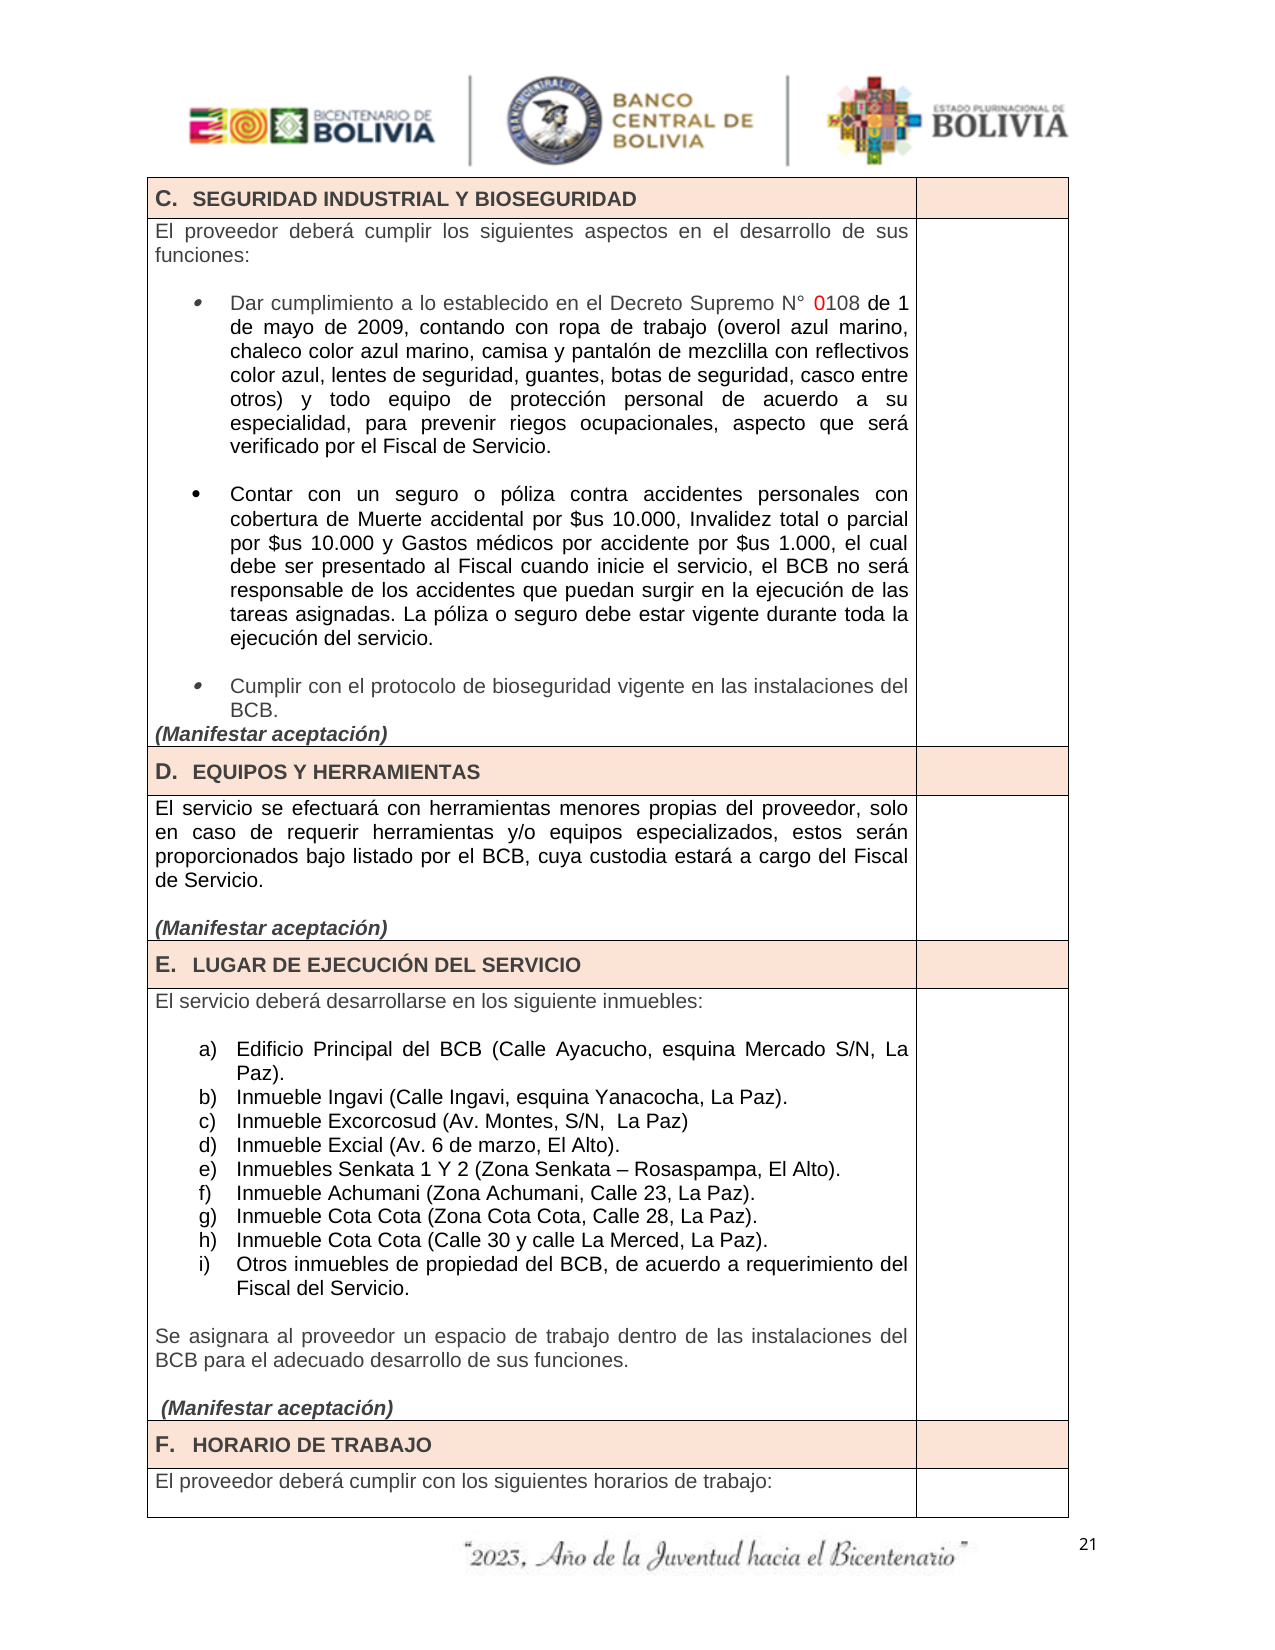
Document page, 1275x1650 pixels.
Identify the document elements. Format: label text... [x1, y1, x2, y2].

table_cell [917, 747, 1068, 795]
table_cell HORARIO DE TRABAJO [148, 1421, 916, 1468]
table_cell [917, 796, 1068, 939]
table_cell [917, 941, 1068, 988]
table_cell [917, 1469, 1068, 1517]
table_cell [917, 219, 1068, 746]
table_cell El proveedor deberá cumplir los siguientes aspectos en el desarrollo de sus funciones: Dar cumplimiento a lo establecido en el Decreto Supremo N° 0108 de 1 de mayo de 2009, contando con ropa de trabajo (overol azul marino, chaleco color azul marino, camisa y pantalón de mezclilla con reflectivos color azul, lentes de seguridad, guantes, botas de seguridad, casco entre otros) y todo equipo de protección personal de acuerdo a su especialidad, para prevenir riegos ocupacionales, aspecto que será verificado por el Fiscal de Servicio. Contar con un seguro o póliza contra accidentes personales con cobertura de Muerte accidental por $us 10.000, Invalidez total o parcial por $us 10.000 y Gastos médicos por accidente por $us 1.000, el cual debe ser presentado al Fiscal cuando inicie el servicio, el BCB no será responsable de los accidentes que puedan surgir en la ejecución de las tareas asignadas. La póliza o seguro debe estar vigente durante toda la ejecución del servicio. Cumplir con el protocolo de bioseguridad vigente en las instalaciones del BCB. (Manifestar aceptación) [148, 219, 916, 746]
table_cell El servicio se efectuará con herramientas menores propias del proveedor, solo en caso de requerir herramientas y/o equipos especializados, estos serán proporcionados bajo listado por el BCB, cuya custodia estará a cargo del Fiscal de Servicio. (Manifestar aceptación) [148, 796, 916, 939]
table_cell SEGURIDAD INDUSTRIAL Y BIOSEGURIDAD [148, 178, 916, 218]
table_cell EQUIPOS Y HERRAMIENTAS [148, 747, 916, 795]
table_cell [917, 1421, 1068, 1468]
table_cell LUGAR DE EJECUCIÓN DEL SERVICIO [148, 941, 916, 988]
table_cell [917, 989, 1068, 1420]
table_cell El servicio deberá desarrollarse en los siguiente inmuebles: Edificio Principal del BCB (Calle Ayacucho, esquina Mercado S/N, La Paz). Inmueble Ingavi (Calle Ingavi, esquina Yanacocha, La Paz). Inmueble Excorcosud (Av. Montes, S/N, La Paz) Inmueble Excial (Av. 6 de marzo, El Alto). Inmuebles Senkata 1 Y 2 (Zona Senkata – Rosaspampa, El Alto). Inmueble Achumani (Zona Achumani, Calle 23, La Paz). Inmueble Cota Cota (Zona Cota Cota, Calle 28, La Paz). Inmueble Cota Cota (Calle 30 y calle La Merced, La Paz). Otros inmuebles de propiedad del BCB, de acuerdo a requerimiento del Fiscal del Servicio. Se asignara al proveedor un espacio de trabajo dentro de las instalaciones del BCB para el adecuado desarrollo de sus funciones. (Manifestar aceptación) [148, 989, 916, 1420]
picture [447, 1531, 982, 1590]
table_cell [917, 178, 1068, 218]
picture [171, 25, 1092, 169]
